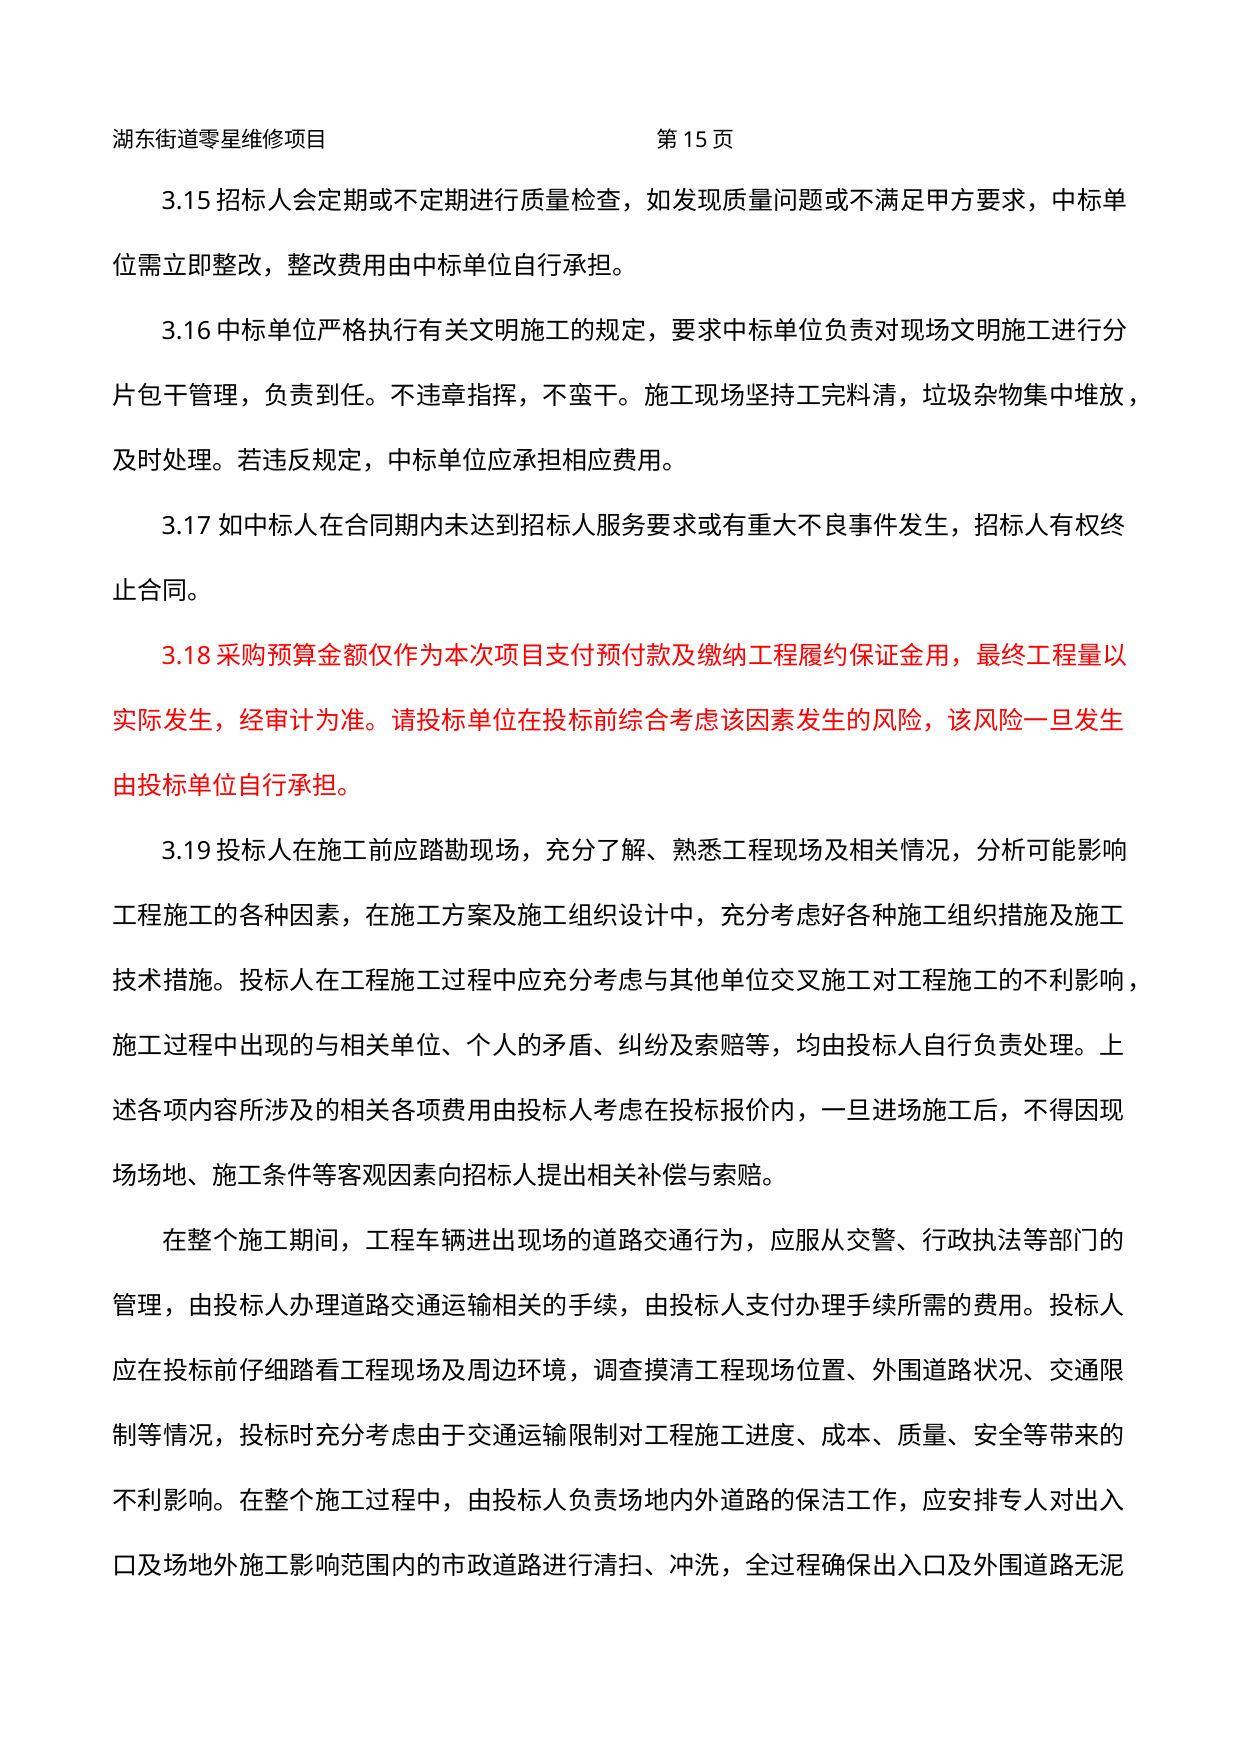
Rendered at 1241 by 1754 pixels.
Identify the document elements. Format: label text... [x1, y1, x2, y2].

text 3.19投标人在施工前应踏勘现场，充分了解、熟悉工程现场及相关情况，分析可能影响工程施工的各种因素，在施工方案及施工组织设计中，充分考虑好各种施工组织措施及施工技术措施。投标人在工程施工过程中应充分考虑与其他单位交叉施工对工程施工的不利影响，施工过程中出现的与相关单位、个人的矛盾、纠纷及索赔等，均由投标人自行负责处理。上述各项内容所涉及的相关各项费用由投标人考虑在投标报价内，一旦进场施工后，不得因现场场地、施工条件等客观因素向招标人提出相关补偿与索赔。 [112, 816, 1128, 1206]
text 3.15招标人会定期或不定期进行质量检查，如发现质量问题或不满足甲方要求，中标单位需立即整改，整改费用由中标单位自行承担。 [112, 166, 1128, 296]
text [112, 1206, 1128, 1596]
text 3.18采购预算金额仅作为本次项目支付预付款及缴纳工程履约保证金用，最终工程量以实际发生，经审计为准。请投标单位在投标前综合考虑该因素发生的风险，该风险一旦发生由投标单位自行承担。 [112, 621, 1128, 816]
text 3.17 如中标人在合同期内未达到招标人服务要求或有重大不良事件发生，招标人有权终止合同。 [112, 491, 1128, 621]
text 3.16中标单位严格执行有关文明施工的规定，要求中标单位负责对现场文明施工进行分片包干管理，负责到任。不违章指挥，不蛮干。施工现场坚持工完料清，垃圾杂物集中堆放，及时处理。若违反规定，中标单位应承担相应费用。 [112, 296, 1128, 491]
